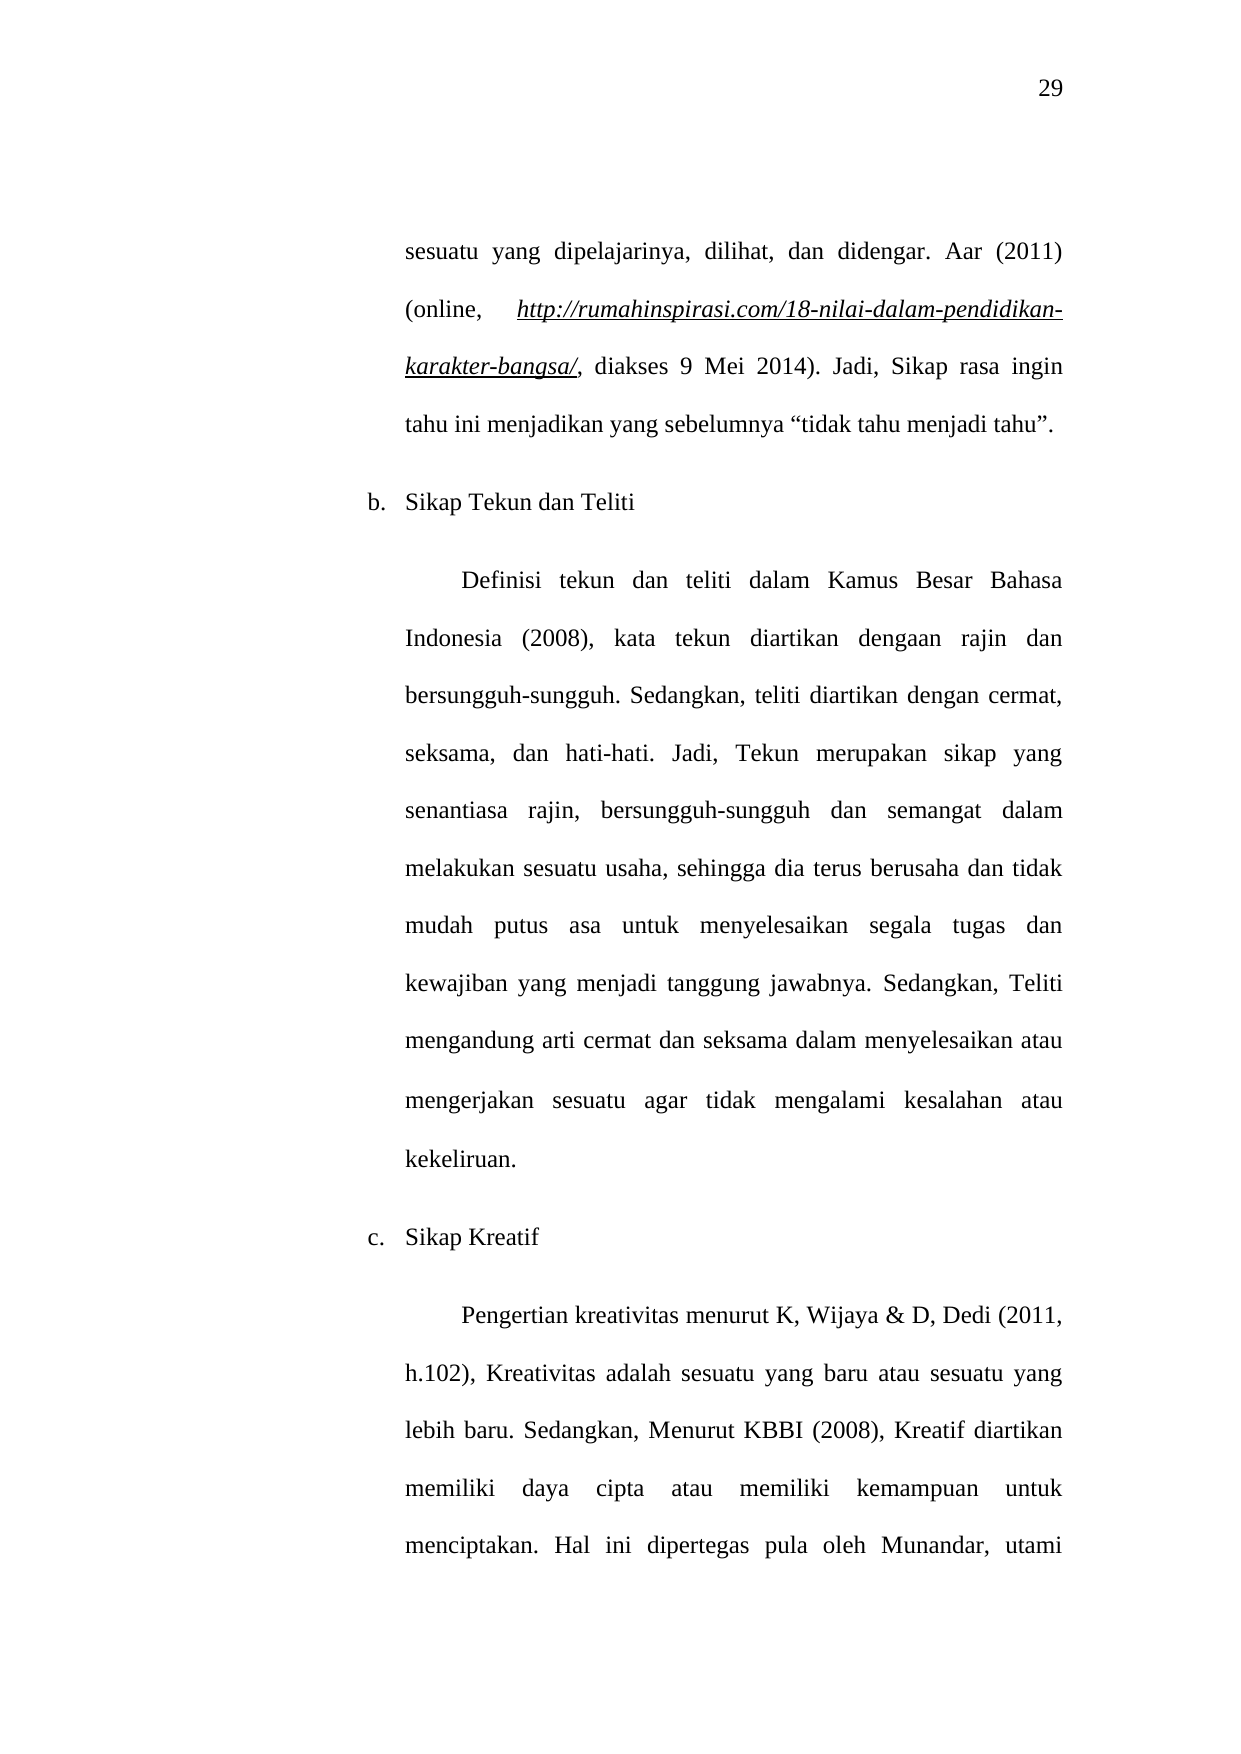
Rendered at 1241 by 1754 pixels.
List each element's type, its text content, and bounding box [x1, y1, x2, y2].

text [405, 1301, 1063, 1559]
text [405, 236, 1063, 437]
list Sikap Tekun dan Teliti [367, 487, 1063, 516]
text Definisi tekun dan teliti dalam Kamus Besar Bahasa Indonesia (2008), kata tekun diartikan dengaan rajin dan bersungguh-sungguh. Sedangkan, teliti diartikan dengan cermat, seksama, dan hati-hati. Jadi, Tekun merupakan sikap yang senantiasa rajin, bersungguh-sungguh dan semangat dalam melakukan sesuatu usaha, sehingga dia terus berusaha dan tidak mudah putus asa untuk menyelesaikan segala tugas dan kewajiban yang menjadi tanggung jawabnya. Sedangkan, Teliti mengandung arti cermat dan seksama dalam menyelesaikan atau mengerjakan sesuatu agar tidak mengalami kesalahan atau kekeliruan. [405, 565, 1063, 1173]
list Sikap Kreatif [367, 1222, 1063, 1251]
